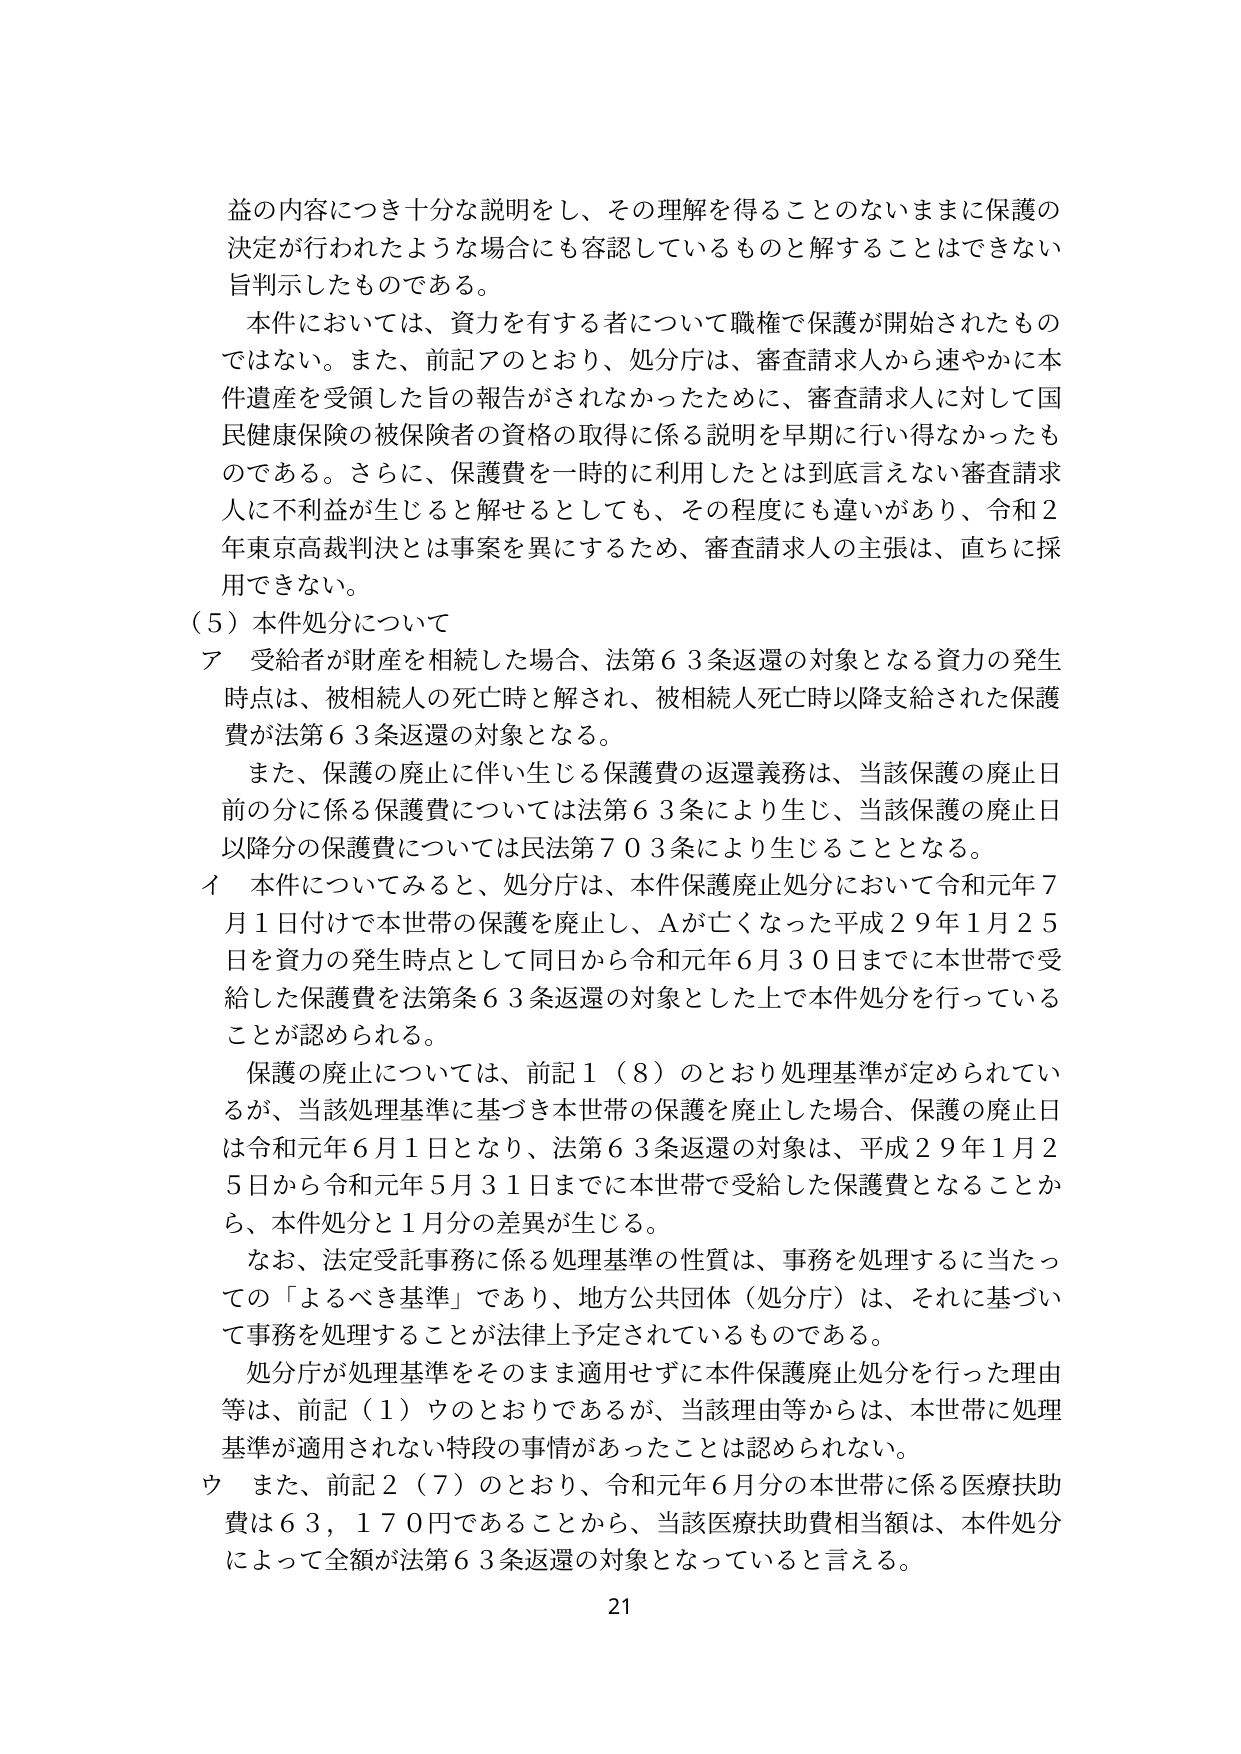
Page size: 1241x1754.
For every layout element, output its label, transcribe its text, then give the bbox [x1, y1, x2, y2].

text なお、法定受託事務に係る処理基準の性質は、事務を処理するに当たっての「よるべき基準」であり、地方公共団体（処分庁）は、それに基づいて事務を処理することが法律上予定されているものである。 [221, 1240, 1063, 1353]
text ア 受給者が財産を相続した場合、法第６３条返還の対象となる資力の発生時点は、被相続人の死亡時と解され、被相続人死亡時以降支給された保護費が法第６３条返還の対象となる。 [199, 640, 1063, 753]
text （５）本件処分について [177, 603, 1063, 640]
text ウ また、前記２（７）のとおり、令和元年６月分の本世帯に係る医療扶助費は６３，１７０円であることから、当該医療扶助費相当額は、本件処分によって全額が法第６３条返還の対象となっていると言える。 [199, 1465, 1063, 1578]
text 本件においては、資力を有する者について職権で保護が開始されたものではない。また、前記アのとおり、処分庁は、審査請求人から速やかに本件遺産を受領した旨の報告がされなかったために、審査請求人に対して国民健康保険の被保険者の資格の取得に係る説明を早期に行い得なかったものである。さらに、保護費を一時的に利用したとは到底言えない審査請求人に不利益が生じると解せるとしても、その程度にも違いがあり、令和２年東京高裁判決とは事案を異にするため、審査請求人の主張は、直ちに採用できない。 [221, 303, 1063, 603]
text また、保護の廃止に伴い生じる保護費の返還義務は、当該保護の廃止日前の分に係る保護費については法第６３条により生じ、当該保護の廃止日以降分の保護費については民法第７０３条により生じることとなる。 [221, 753, 1063, 865]
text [177, 190, 1063, 303]
text 処分庁が処理基準をそのまま適用せずに本件保護廃止処分を行った理由等は、前記（１）ウのとおりであるが、当該理由等からは、本世帯に処理基準が適用されない特段の事情があったことは認められない。 [221, 1353, 1063, 1465]
text イ 本件についてみると、処分庁は、本件保護廃止処分において令和元年７月１日付けで本世帯の保護を廃止し、Ａが亡くなった平成２９年１月２５日を資力の発生時点として同日から令和元年６月３０日までに本世帯で受給した保護費を法第条６３条返還の対象とした上で本件処分を行っていることが認められる。 [199, 865, 1063, 1053]
text 保護の廃止については、前記１（８）のとおり処理基準が定められているが、当該処理基準に基づき本世帯の保護を廃止した場合、保護の廃止日は令和元年６月１日となり、法第６３条返還の対象は、平成２９年１月２５日から令和元年５月３１日までに本世帯で受給した保護費となることから、本件処分と１月分の差異が生じる。 [221, 1053, 1063, 1240]
